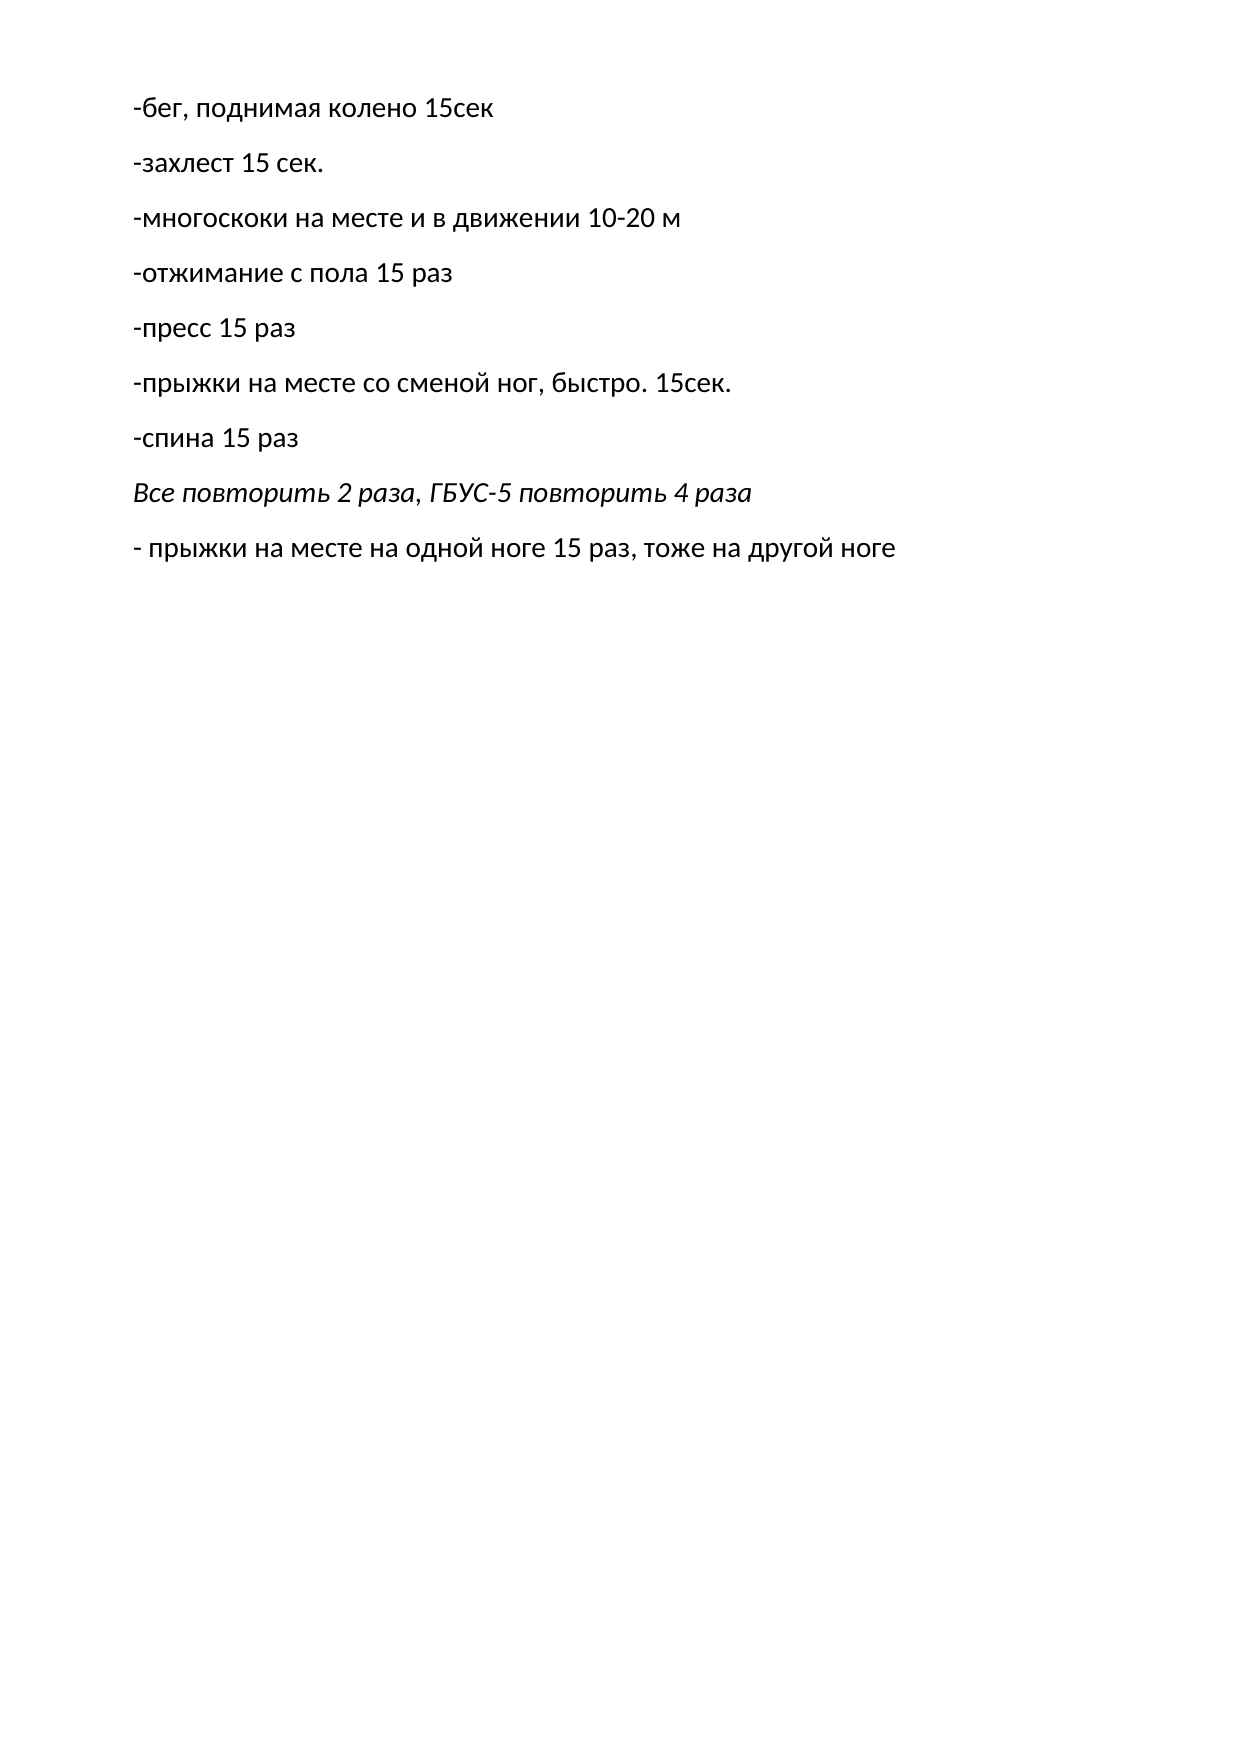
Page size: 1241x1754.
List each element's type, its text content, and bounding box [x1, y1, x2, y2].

text -прыжки на месте со сменой ног, быстро. 15сек. [59, 364, 1181, 400]
text -спина 15 раз [59, 419, 1181, 455]
text -пресс 15 раз [59, 309, 1181, 345]
text -бег, поднимая колено 15сек [59, 89, 1181, 124]
text - прыжки на месте на одной ноге 15 раз, тоже на другой ноге [59, 529, 1181, 565]
text -захлест 15 сек. [59, 144, 1181, 179]
text Все повторить 2 раза, ГБУС-5 повторить 4 раза [59, 474, 1181, 510]
text -отжимание с пола 15 раз [59, 254, 1181, 289]
text -многоскоки на месте и в движении 10-20 м [59, 199, 1181, 234]
